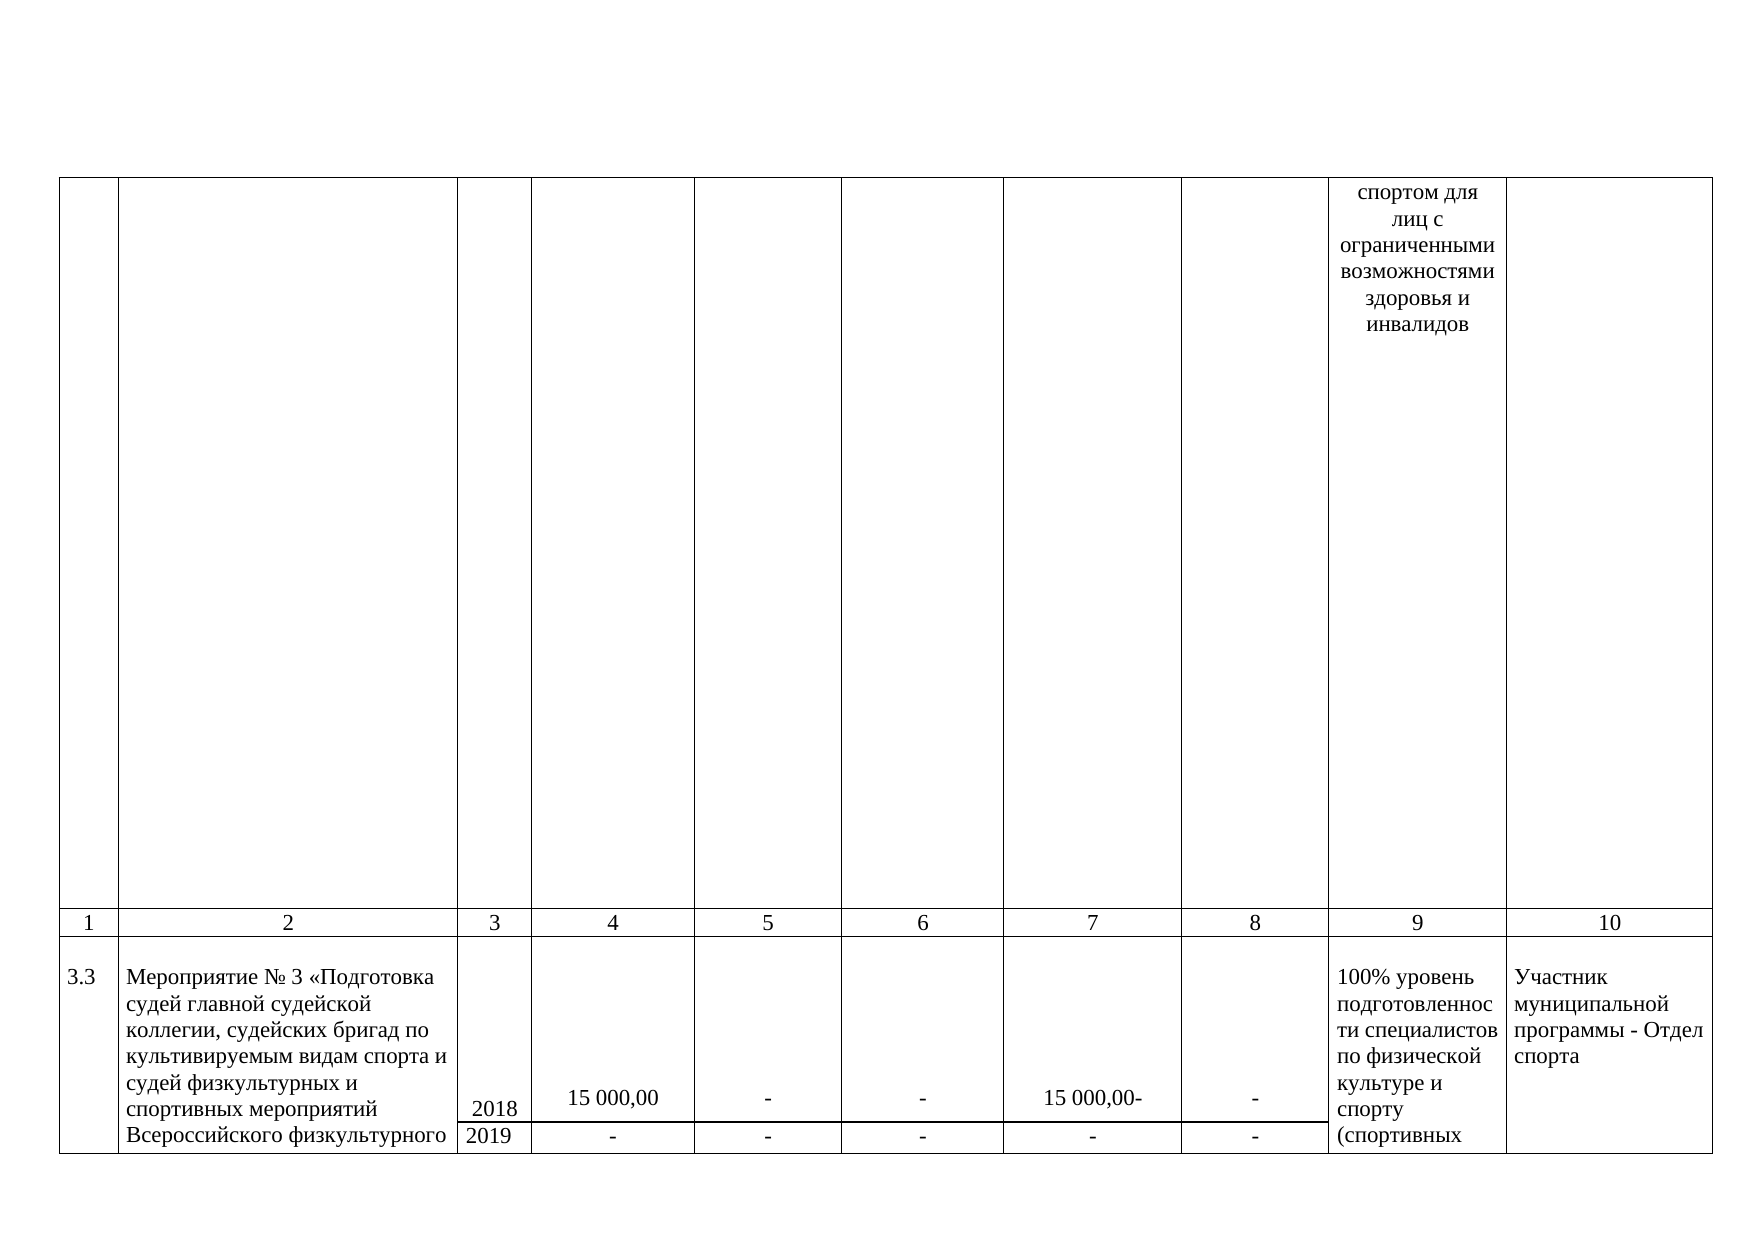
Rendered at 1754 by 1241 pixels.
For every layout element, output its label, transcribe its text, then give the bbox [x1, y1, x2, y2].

table_cell - [695, 1123, 841, 1153]
table_cell [458, 178, 531, 908]
table_cell [1004, 178, 1181, 908]
table_cell Участник муниципальной программы - Отдел спорта [1507, 937, 1712, 1153]
table_cell 2019 [458, 1123, 531, 1153]
table_cell 3 [458, 909, 531, 936]
table_cell - [1004, 1123, 1181, 1153]
table_cell - [1182, 937, 1328, 1121]
table_cell - [532, 1123, 694, 1153]
table_cell 8 [1182, 909, 1328, 936]
table_cell 7 [1004, 909, 1181, 936]
table_cell [1182, 178, 1328, 908]
table_cell 5 [695, 909, 841, 936]
table_cell [842, 178, 1003, 908]
table_cell 2 [119, 909, 457, 936]
table_cell Мероприятие № 3 «Подготовка судей главной судейской коллегии, судейских бригад по культивируемым видам спорта и судей физкультурных и спортивных мероприятий Всероссийского физкультурного комплекса «Готов к труду и обороне» (ГТО) [119, 937, 457, 1153]
table_cell 3.3 [60, 937, 118, 1153]
table_cell [532, 178, 694, 908]
table_cell 6 [842, 909, 1003, 936]
table_cell 10 [1507, 909, 1712, 936]
table_cell 9 [1329, 909, 1506, 936]
table_cell - [842, 937, 1003, 1121]
table_cell 4 [532, 909, 694, 936]
table_cell [695, 178, 841, 908]
table_cell 100% уровень подготовленности специалистов по физической культуре и спорту (спортивных судей) [1329, 937, 1506, 1153]
table_cell - [842, 1123, 1003, 1153]
table_cell 1 [60, 909, 118, 936]
table_cell 15 000,00- [1004, 937, 1181, 1121]
table_cell 2018 [458, 937, 531, 1121]
table_cell - [695, 937, 841, 1121]
table_cell 15 000,00 [532, 937, 694, 1121]
table_cell - [1182, 1123, 1328, 1153]
